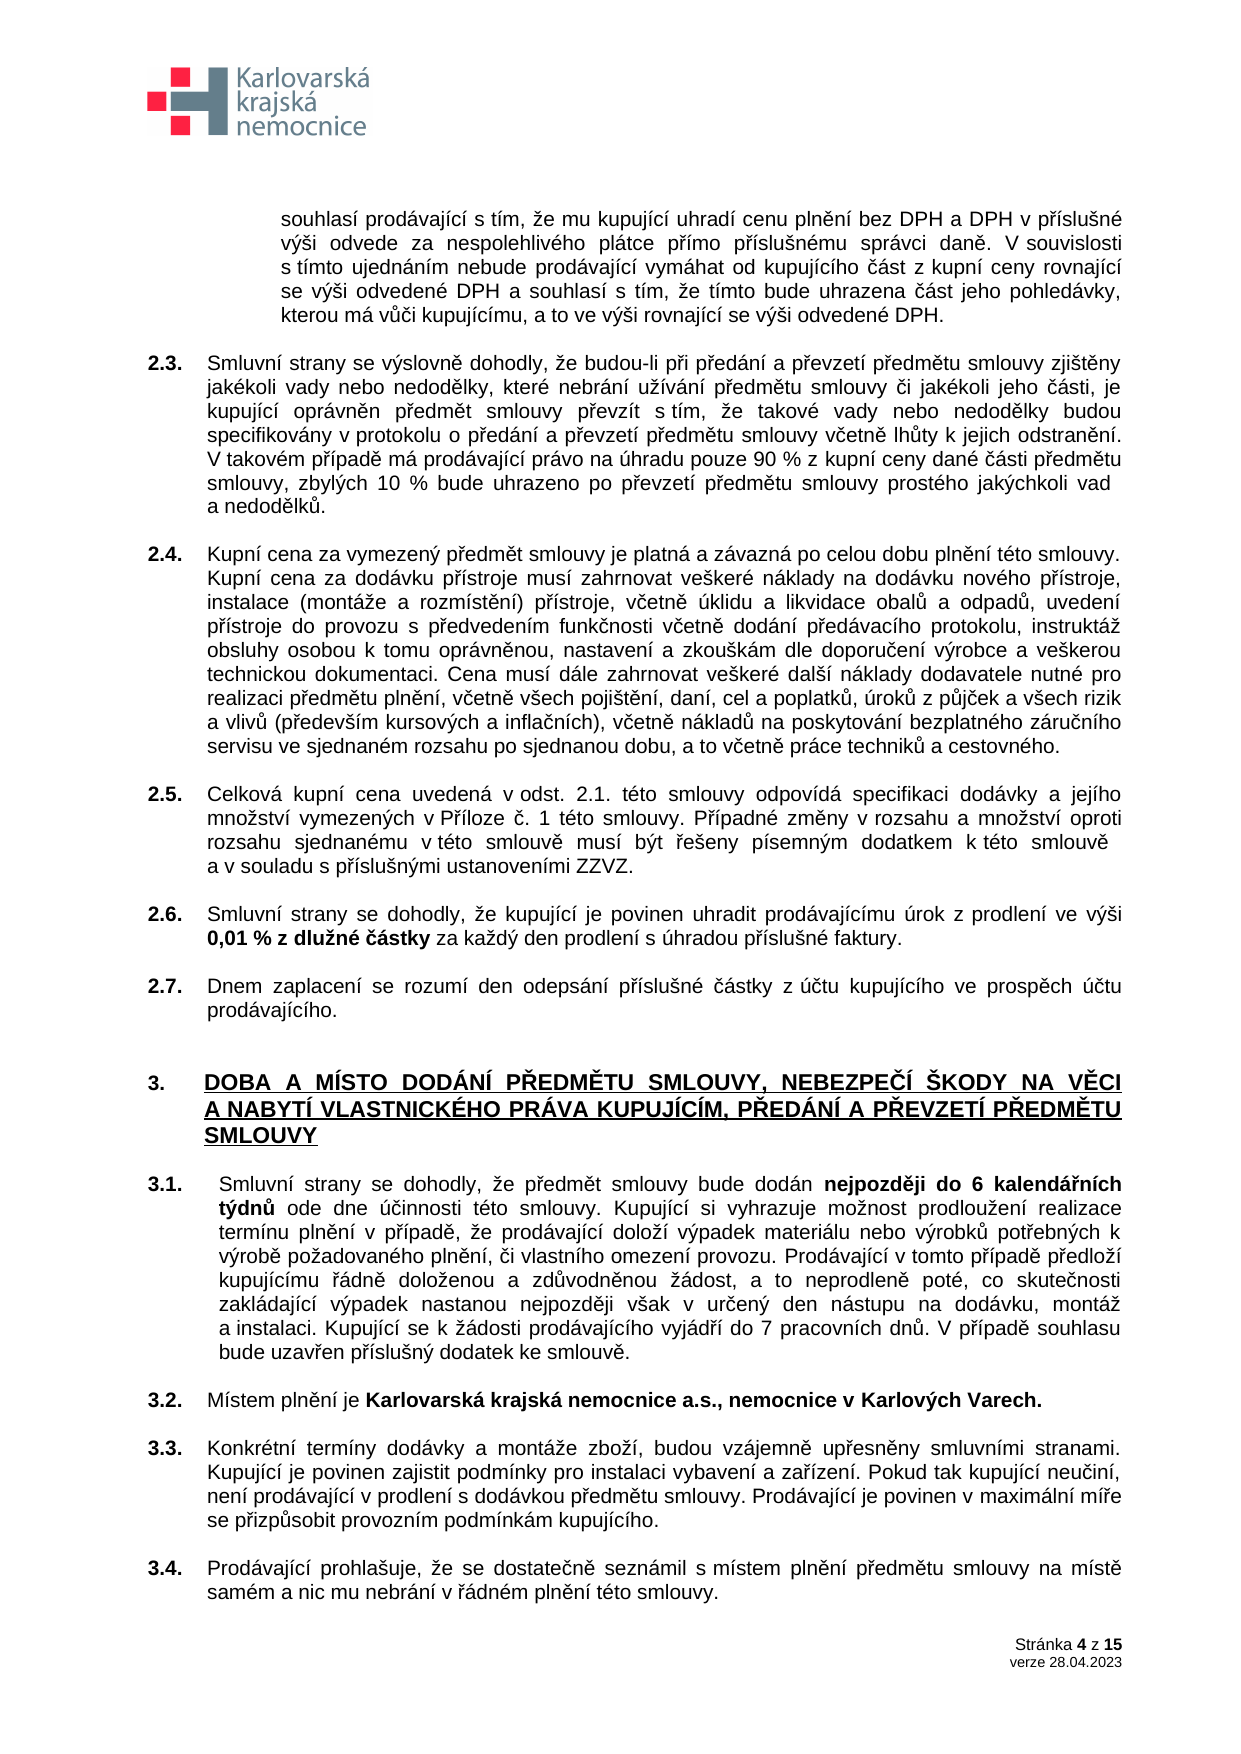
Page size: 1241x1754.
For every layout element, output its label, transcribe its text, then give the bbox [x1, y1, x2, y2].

list DOBA A MÍSTO DODÁNÍ PŘEDMĚTU SMLOUVY, NEBEZPEČÍ ŠKODY NA VĚCI A NABYTÍ VLASTNICKÉHO PRÁVA KUPUJÍCÍM, předání a převzetí předmětu smlouvy [148, 1069, 1122, 1148]
list Konkrétní termíny dodávky a montáže zboží, budou vzájemně upřesněny smluvními stranami. Kupující je povinen zajistit podmínky pro instalaci vybavení a zařízení. Pokud tak kupující neučiní, není prodávající v prodlení s dodávkou předmětu smlouvy. Prodávající je povinen v maximální míře se přizpůsobit provozním podmínkám kupujícího. [148, 1436, 1122, 1532]
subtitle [207, 207, 1122, 327]
subtitle Kupní cena za vymezený předmět smlouvy je platná a závazná po celou dobu plnění této smlouvy. Kupní cena za dodávku přístroje musí zahrnovat veškeré náklady na dodávku nového přístroje, instalace (montáže a rozmístění) přístroje, včetně úklidu a likvidace obalů a odpadů, uvedení přístroje do provozu s předvedením funkčnosti včetně dodání předávacího protokolu, instruktáž obsluhy osobou k tomu oprávněnou, nastavení a zkouškám dle doporučení výrobce a veškerou technickou dokumentaci. Cena musí dále zahrnovat veškeré další náklady dodavatele nutné pro realizaci předmětu plnění, včetně všech pojištění, daní, cel a poplatků, úroků z půjček a všech rizik a vlivů (především kursových a inflačních), včetně nákladů na poskytování bezplatného záručního servisu ve sjednaném rozsahu po sjednanou dobu, a to včetně práce techniků a cestovného. [148, 542, 1122, 758]
picture [147, 67, 373, 136]
list Smluvní strany se dohodly, že předmět smlouvy bude dodán nejpozději do 6 kalendářních týdnů ode dne účinnosti této smlouvy. Kupující si vyhrazuje možnost prodloužení realizace termínu plnění v případě, že prodávající doloží výpadek materiálu nebo výrobků potřebných k výrobě požadovaného plnění, či vlastního omezení provozu. Prodávající v tomto případě předloží kupujícímu řádně doloženou a zdůvodněnou žádost, a to neprodleně poté, co skutečnosti zakládající výpadek nastanou nejpozději však v určený den nástupu na dodávku, montáž a instalaci. Kupující se k žádosti prodávajícího vyjádří do 7 pracovních dnů. V případě souhlasu bude uzavřen příslušný dodatek ke smlouvě. [148, 1172, 1122, 1364]
subtitle Prodávající prohlašuje, že se dostatečně seznámil s místem plnění předmětu smlouvy na místě samém a nic mu nebrání v řádném plnění této smlouvy. [148, 1556, 1122, 1603]
subtitle Smluvní strany se dohodly, že kupující je povinen uhradit prodávajícímu úrok z prodlení ve výši 0,01 % z dlužné částky za každý den prodlení s úhradou příslušné faktury. [148, 902, 1122, 949]
subtitle Dnem zaplacení se rozumí den odepsání příslušné částky z účtu kupujícího ve prospěch účtu prodávajícího. [148, 973, 1122, 1021]
list Místem plnění je Karlovarská krajská nemocnice a.s., nemocnice v Karlových Varech. [148, 1388, 1122, 1412]
subtitle Celková kupní cena uvedená v odst. 2.1. této smlouvy odpovídá specifikaci dodávky a jejího množství vymezených v Příloze č. 1 této smlouvy. Případné změny v rozsahu a množství oproti rozsahu sjednanému v této smlouvě musí být řešeny písemným dodatkem k této smlouvě a v souladu s příslušnými ustanoveními ZZVZ. [148, 782, 1122, 878]
subtitle Smluvní strany se výslovně dohodly, že budou-li při předání a převzetí předmětu smlouvy zjištěny jakékoli vady nebo nedodělky, které nebrání užívání předmětu smlouvy či jakékoli jeho části, je kupující oprávněn předmět smlouvy převzít s tím, že takové vady nebo nedodělky budou specifikovány v protokolu o předání a převzetí předmětu smlouvy včetně lhůty k jejich odstranění. V takovém případě má prodávající právo na úhradu pouze 90 % z kupní ceny dané části předmětu smlouvy, zbylých 10 % bude uhrazeno po převzetí předmětu smlouvy prostého jakýchkoli vad a nedodělků. [148, 351, 1122, 518]
